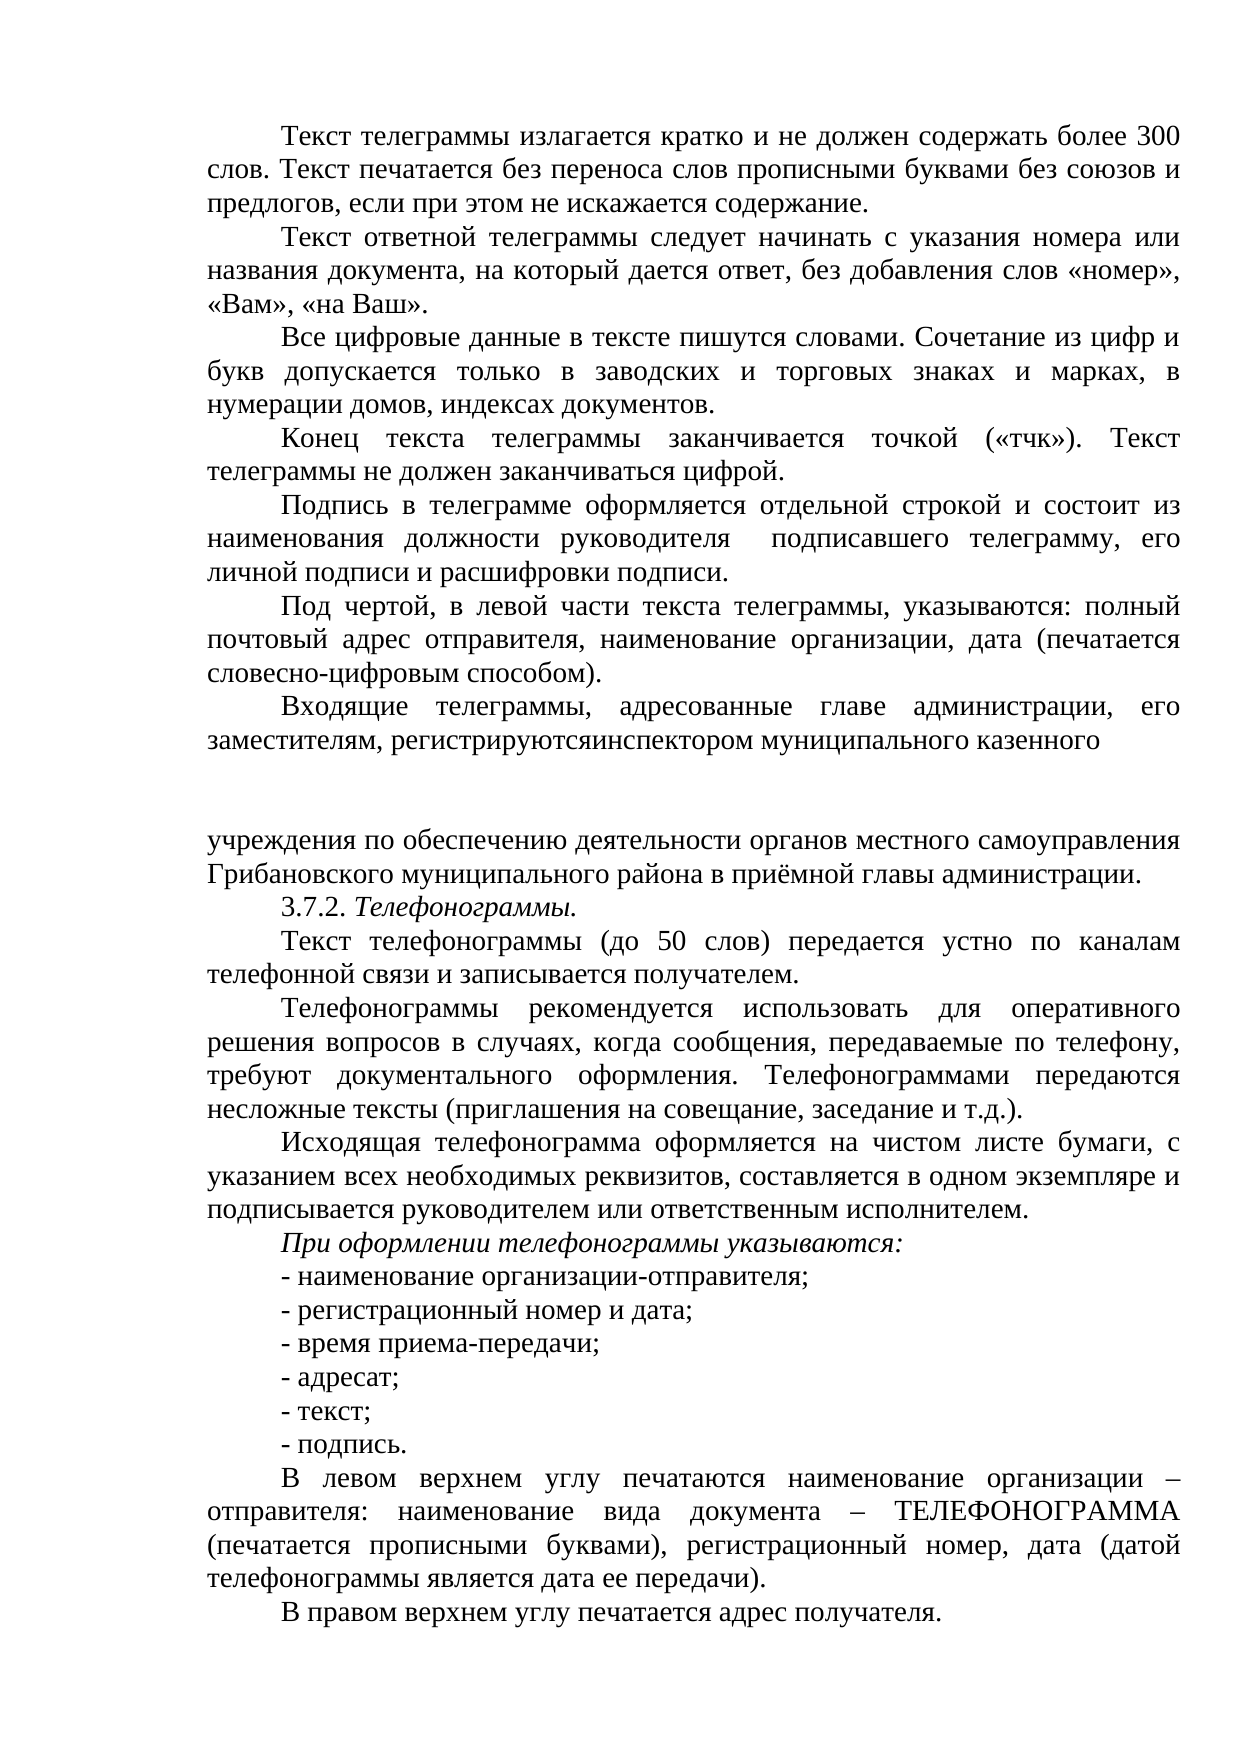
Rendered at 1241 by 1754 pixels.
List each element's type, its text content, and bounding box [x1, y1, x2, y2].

text Под чертой, в левой части текста телеграммы, указываются: полный почтовый адрес отправителя, наименование организации, дата (печатается словесно-цифровым способом). [207, 588, 1181, 688]
text - регистрационный номер и дата; [207, 1292, 1181, 1326]
text Входящие телеграммы, адресованные главе администрации, его заместителям, регистрируютсяинспектором муниципального казенного [207, 688, 1181, 755]
text Текст телеграммы излагается кратко и не должен содержать более 300 слов. Текст печатается без переноса слов прописными буквами без союзов и предлогов, если при этом не искажается содержание. [207, 118, 1181, 219]
text - подпись. [207, 1426, 1181, 1460]
text Конец текста телеграммы заканчивается точкой («тчк»). Текст телеграммы не должен заканчиваться цифрой. [207, 420, 1181, 487]
text При оформлении телефонограммы указываются: [207, 1225, 1181, 1258]
text - текст; [207, 1393, 1181, 1426]
text - наименование организации-отправителя; [207, 1258, 1181, 1292]
text Подпись в телеграмме оформляется отдельной строкой и состоит из наименования должности руководителя подписавшего телеграмму, его личной подписи и расшифровки подписи. [207, 487, 1181, 588]
text Все цифровые данные в тексте пишутся словами. Сочетание из цифр и букв допускается только в заводских и торговых знаках и марках, в нумерации домов, индексах документов. [207, 319, 1181, 420]
text - адресат; [207, 1359, 1181, 1393]
text В левом верхнем углу печатаются наименование организации – отправителя: наименование вида документа – ТЕЛЕФОНОГРАММА (печатается прописными буквами), регистрационный номер, дата (датой телефонограммы является дата ее передачи). [207, 1460, 1181, 1594]
text Текст телефонограммы (до 50 слов) передается устно по каналам телефонной связи и записывается получателем. [207, 923, 1181, 990]
text В правом верхнем углу печатается адрес получателя. [207, 1594, 1181, 1627]
text 3.7.2. Телефонограммы. [207, 889, 1181, 923]
text Телефонограммы рекомендуется использовать для оперативного решения вопросов в случаях, когда сообщения, передаваемые по телефону, требуют документального оформления. Телефонограммами передаются несложные тексты (приглашения на совещание, заседание и т.д.). [207, 990, 1181, 1124]
text Исходящая телефонограмма оформляется на чистом листе бумаги, с указанием всех необходимых реквизитов, составляется в одном экземпляре и подписывается руководителем или ответственным исполнителем. [207, 1124, 1181, 1225]
text учреждения по обеспечению деятельности органов местного самоуправления Грибановского муниципального района в приёмной главы администрации. [207, 822, 1181, 889]
text Текст ответной телеграммы следует начинать с указания номера или названия документа, на который дается ответ, без добавления слов «номер», «Вам», «на Ваш». [207, 219, 1181, 319]
text - время приема-передачи; [207, 1326, 1181, 1359]
